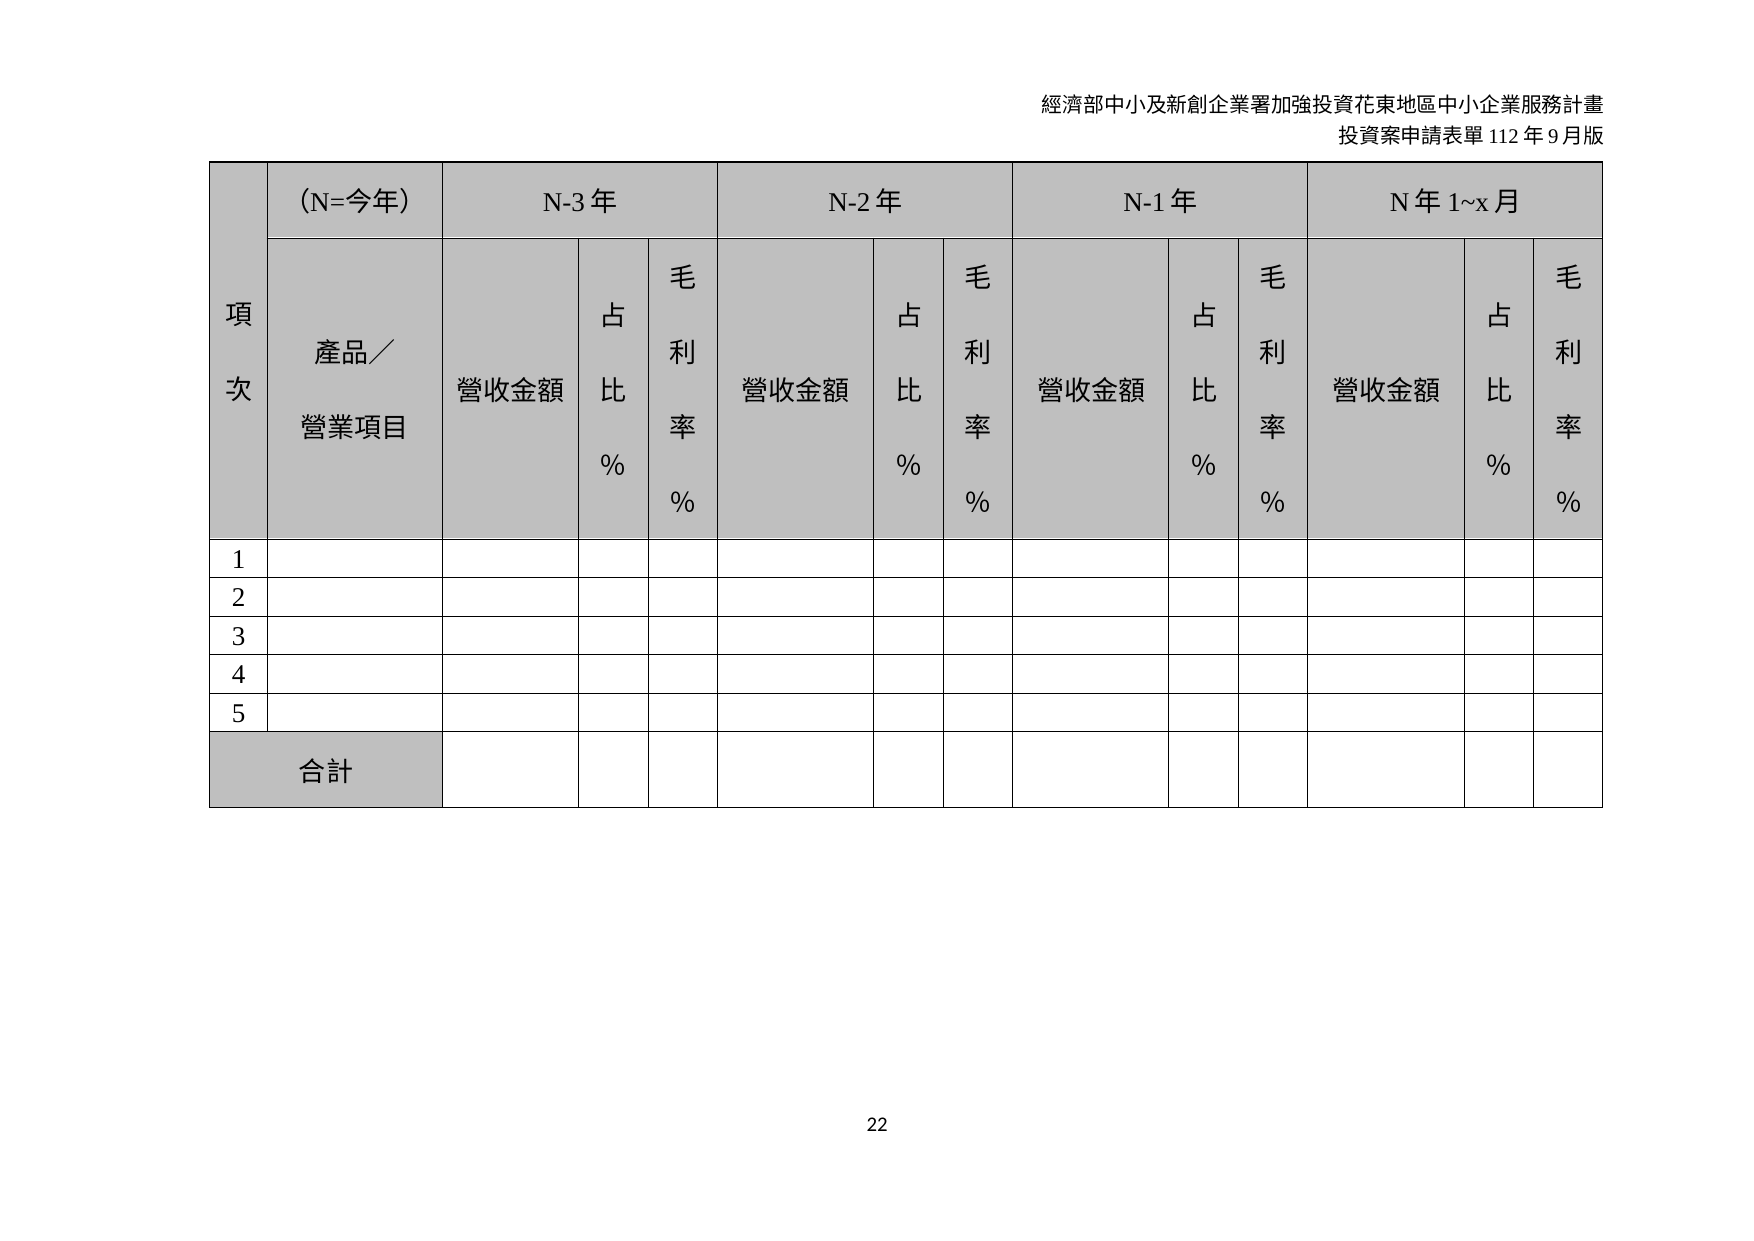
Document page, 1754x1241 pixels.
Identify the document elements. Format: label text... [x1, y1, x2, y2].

table_cell [1169, 655, 1238, 693]
table_cell [649, 694, 717, 731]
table_cell [944, 655, 1012, 693]
table_cell [718, 578, 873, 616]
table_cell [443, 617, 578, 654]
table_cell [718, 655, 873, 693]
table_header N年1~x月 [1308, 163, 1602, 237]
table_cell 占比％ [1169, 239, 1238, 538]
table_cell [1169, 732, 1238, 807]
table_cell 1 [210, 540, 267, 577]
table_cell 產品／ 營業項目 [268, 239, 442, 538]
table_cell [1308, 617, 1464, 654]
table_cell [1239, 540, 1307, 577]
table_cell [649, 655, 717, 693]
table_cell [443, 578, 578, 616]
table_cell 5 [210, 694, 267, 731]
table_cell [718, 694, 873, 731]
table_cell [1465, 540, 1533, 577]
table_cell [443, 694, 578, 731]
table_cell [1308, 578, 1464, 616]
table_cell [1013, 655, 1168, 693]
table_cell [1534, 655, 1602, 693]
table_cell [649, 578, 717, 616]
table_header 項次 [210, 163, 267, 538]
table_cell [874, 694, 943, 731]
table_cell [268, 540, 442, 577]
table_cell [443, 732, 578, 807]
table_cell [1534, 617, 1602, 654]
table_cell [268, 578, 442, 616]
table_cell 毛利率％ [1534, 239, 1602, 538]
table_cell [1465, 694, 1533, 731]
table_cell [1013, 617, 1168, 654]
table_cell [1169, 617, 1238, 654]
table_cell 占比％ [1465, 239, 1533, 538]
table_cell [1534, 694, 1602, 731]
table_cell 2 [210, 578, 267, 616]
table_cell [874, 540, 943, 577]
table_cell 合計 [210, 732, 442, 807]
table_cell [718, 617, 873, 654]
table_cell [443, 655, 578, 693]
table_cell [1534, 578, 1602, 616]
table_cell [649, 732, 717, 807]
table_cell [944, 540, 1012, 577]
table_cell 毛利率％ [944, 239, 1012, 538]
table_cell [1308, 694, 1464, 731]
table_cell [1169, 578, 1238, 616]
table_cell [579, 694, 648, 731]
table_cell 毛利率％ [649, 239, 717, 538]
table_cell [1465, 655, 1533, 693]
table_cell 營收金額 [1013, 239, 1168, 538]
table_cell [874, 655, 943, 693]
table_cell 營收金額 [718, 239, 873, 538]
table_cell 營收金額 [1308, 239, 1464, 538]
table_cell 毛利率％ [1239, 239, 1307, 538]
table_cell [944, 578, 1012, 616]
table_cell [579, 617, 648, 654]
table_cell [443, 540, 578, 577]
table_cell [1013, 732, 1168, 807]
table_cell [1013, 694, 1168, 731]
table_header N-2年 [718, 163, 1012, 237]
table_cell [1465, 732, 1533, 807]
table_cell [649, 540, 717, 577]
table_cell [268, 694, 442, 731]
table_cell [1308, 540, 1464, 577]
table_cell [1534, 732, 1602, 807]
table_cell [1013, 540, 1168, 577]
table_cell [1239, 655, 1307, 693]
table_cell 占比％ [579, 239, 648, 538]
table_cell 3 [210, 617, 267, 654]
table_cell [1169, 540, 1238, 577]
table_cell [1239, 578, 1307, 616]
table_cell 4 [210, 655, 267, 693]
table_header N-1年 [1013, 163, 1307, 237]
table_cell [649, 617, 717, 654]
table_cell [1239, 617, 1307, 654]
table_cell [1239, 732, 1307, 807]
table_cell [944, 694, 1012, 731]
table_cell [579, 655, 648, 693]
table_cell [718, 540, 873, 577]
table_cell [1013, 578, 1168, 616]
table_cell [718, 732, 873, 807]
table_cell [1169, 694, 1238, 731]
table_cell 營收金額 [443, 239, 578, 538]
table_cell [874, 732, 943, 807]
table_cell [874, 617, 943, 654]
table_cell [1465, 617, 1533, 654]
table_cell [944, 617, 1012, 654]
table_cell 占比％ [874, 239, 943, 538]
table_cell [579, 732, 648, 807]
table_cell [579, 540, 648, 577]
table_header （N=今年） [268, 163, 442, 237]
table_cell [268, 655, 442, 693]
table_cell [579, 578, 648, 616]
table_cell [1308, 655, 1464, 693]
table_cell [1239, 694, 1307, 731]
table_cell [1534, 540, 1602, 577]
table_header N-3年 [443, 163, 717, 237]
table_cell [874, 578, 943, 616]
table_cell [1465, 578, 1533, 616]
table_cell [1308, 732, 1464, 807]
table_cell [268, 617, 442, 654]
table_cell [944, 732, 1012, 807]
